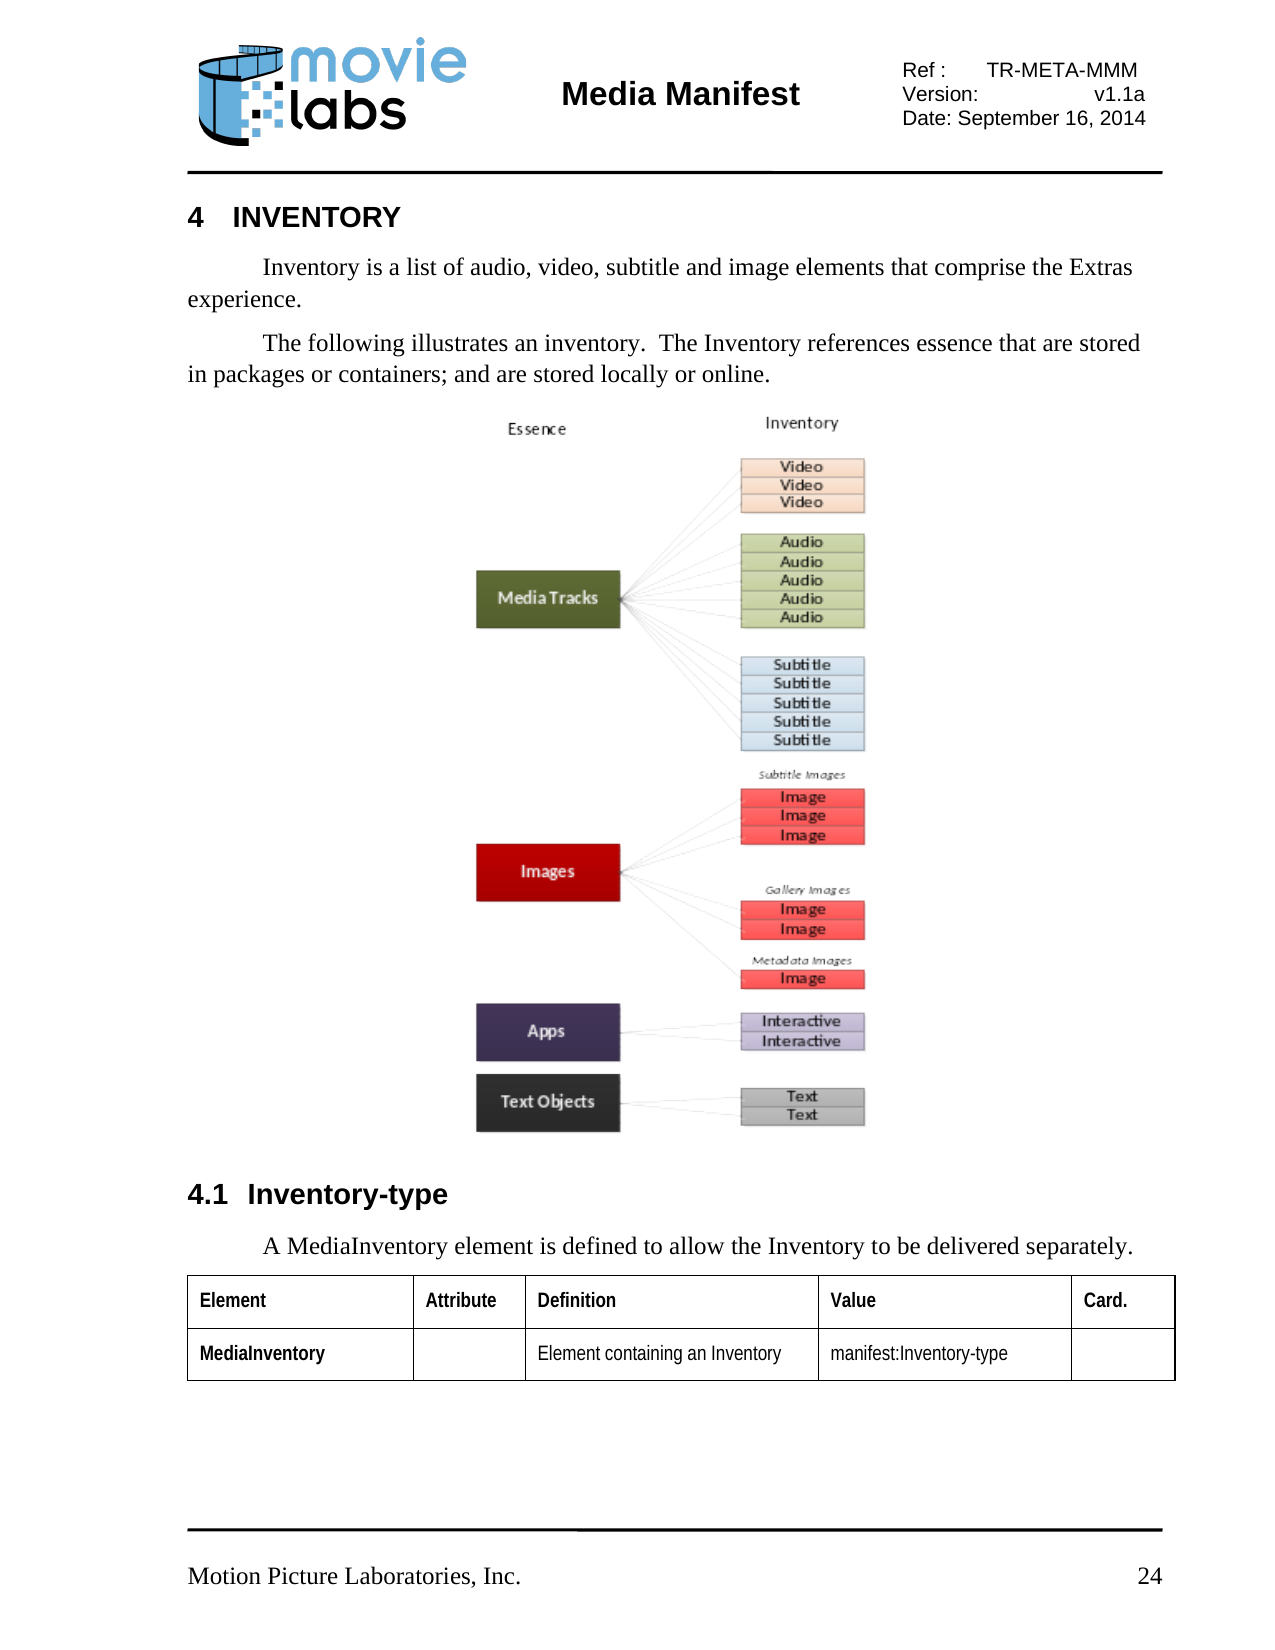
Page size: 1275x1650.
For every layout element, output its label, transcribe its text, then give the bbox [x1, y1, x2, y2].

table_header Definition [526, 1276, 818, 1328]
subtitle Inventory-type [187, 1177, 1162, 1210]
table_header Element [188, 1276, 413, 1328]
table_cell manifest:Inventory-type [819, 1329, 1071, 1380]
table_cell [1072, 1329, 1174, 1380]
table_header Card. [1072, 1276, 1174, 1328]
table_cell [414, 1329, 525, 1380]
text Inventory is a list of audio, video, subtitle and image elements that comprise the Extras experience. [187, 252, 1162, 313]
subtitle Inventory [187, 200, 1162, 233]
text The following illustrates an inventory. The Inventory references essence that are stored in packages or containers; and are stored locally or online. [187, 328, 1162, 388]
table_cell Element containing an Inventory [526, 1329, 818, 1380]
table_cell MediaInventory [188, 1329, 413, 1380]
table_header Value [819, 1276, 1071, 1328]
text A MediaInventory element is defined to allow the Inventory to be delivered separately. [187, 1231, 1162, 1260]
picture [198, 37, 467, 146]
table_header Attribute [414, 1276, 525, 1328]
